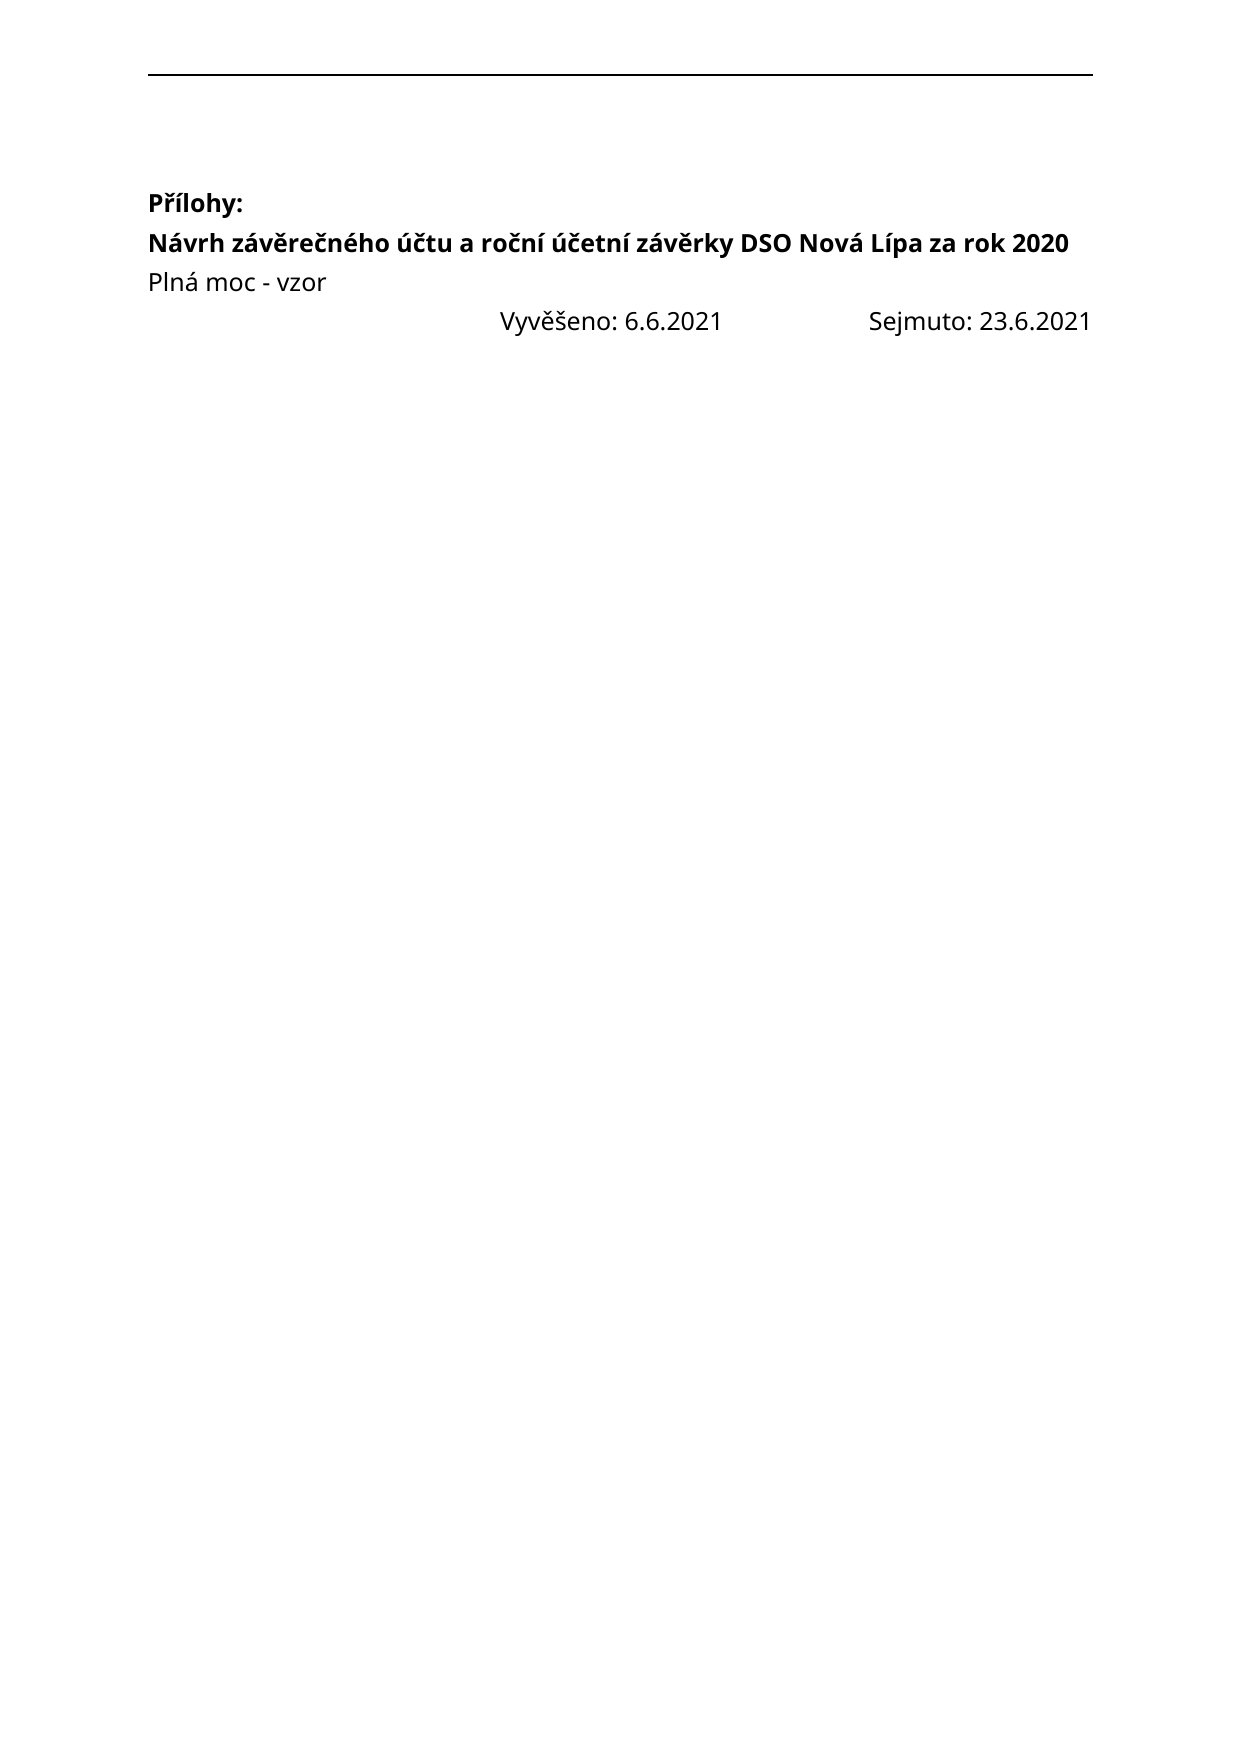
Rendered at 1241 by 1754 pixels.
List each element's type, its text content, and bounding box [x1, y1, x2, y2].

text Návrh závěrečného účtu a roční účetní závěrky DSO Nová Lípa za rok 2020 [148, 225, 1093, 259]
text Plná moc - vzor [148, 264, 1093, 298]
text Přílohy: [148, 186, 1093, 220]
text Vyvěšeno: 6.6.2021 Sejmuto: 23.6.2021 [369, 303, 1093, 338]
